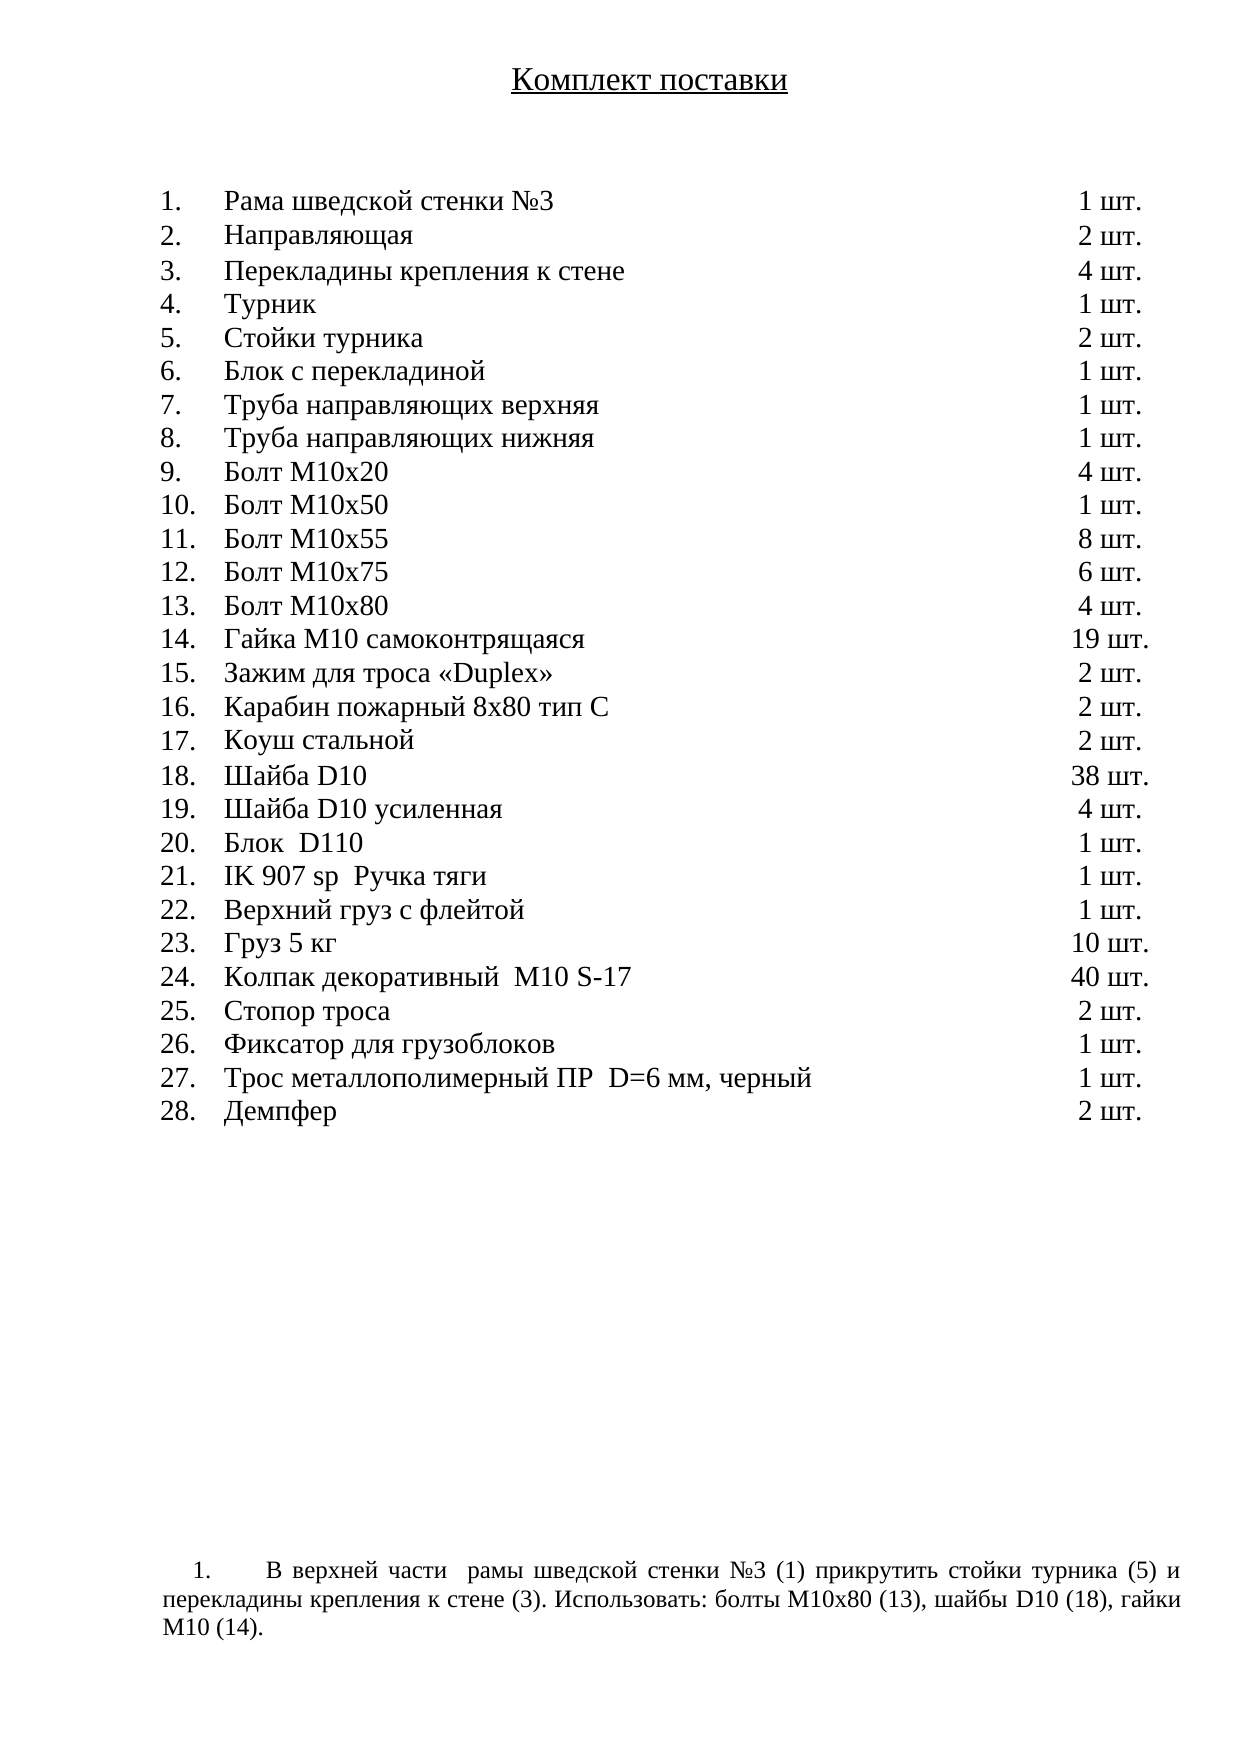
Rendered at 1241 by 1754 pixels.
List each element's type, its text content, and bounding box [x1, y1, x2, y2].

text Комплект поставки [118, 59, 1181, 97]
table_cell [107, 555, 212, 588]
table_cell [107, 689, 212, 722]
table_cell [107, 758, 212, 791]
table_cell Труба направляющих верхняя [213, 387, 1019, 420]
table_header [107, 183, 212, 217]
table_cell [107, 993, 212, 1026]
table_cell Стопор троса [213, 993, 1019, 1026]
table_cell [107, 722, 212, 758]
table_cell Болт М10х50 [213, 488, 1019, 521]
table_cell 19 шт. [1019, 622, 1201, 655]
table_cell Фиксатор для грузоблоков [213, 1026, 1019, 1060]
table_cell [107, 588, 212, 622]
table_cell 8 шт. [1019, 521, 1201, 554]
table_cell Направляющая [213, 217, 1019, 253]
table_cell [107, 1060, 212, 1093]
table_cell 2 шт. [1019, 722, 1201, 758]
table_cell Болт М10х80 [213, 588, 1019, 622]
table_cell [107, 1093, 212, 1127]
table_cell Груз 5 кг [213, 926, 1019, 959]
table_cell 1 шт. [1019, 1060, 1201, 1093]
table_cell Стойки турника [213, 320, 1019, 353]
table_cell [107, 1026, 212, 1060]
table_cell [107, 892, 212, 926]
table_cell Гайка М10 самоконтрящаяся [213, 622, 1019, 655]
table_cell [107, 622, 212, 655]
table_cell IK 907 sp Ручка тяги [213, 859, 1019, 892]
table_cell Болт М10х20 [213, 454, 1019, 487]
table_cell 1 шт. [1019, 286, 1201, 320]
table_cell Блок D110 [213, 825, 1019, 858]
table_cell Труба направляющих нижняя [213, 420, 1019, 454]
table_cell [107, 859, 212, 892]
table_cell [107, 253, 212, 286]
table_cell Шайба D10 [213, 758, 1019, 791]
table_cell Зажим для троса «Duplex» [213, 655, 1019, 689]
table_cell Шайба D10 усиленная [213, 791, 1019, 825]
table_cell 2 шт. [1019, 217, 1201, 253]
table_cell [107, 655, 212, 689]
table_cell 6 шт. [1019, 555, 1201, 588]
table_cell 40 шт. [1019, 959, 1201, 993]
table_cell Демпфер [213, 1093, 1019, 1127]
table_cell [107, 454, 212, 487]
table_cell 4 шт. [1019, 588, 1201, 622]
table_cell [107, 217, 212, 253]
table_cell 2 шт. [1019, 689, 1201, 722]
table_cell 1 шт. [1019, 1026, 1201, 1060]
table_cell Турник [213, 286, 1019, 320]
table_cell [107, 420, 212, 454]
table_cell 1 шт. [1019, 387, 1201, 420]
table_cell Колпак декоративный М10 S-17 [213, 959, 1019, 993]
table_cell Верхний груз с флейтой [213, 892, 1019, 926]
table_cell Блок с перекладиной [213, 353, 1019, 387]
table_cell 1 шт. [1019, 825, 1201, 858]
table_cell [107, 791, 212, 825]
table_cell 2 шт. [1019, 320, 1201, 353]
table_cell Трос металлополимерный ПР D=6 мм, черный [213, 1060, 1019, 1093]
table_cell 38 шт. [1019, 758, 1201, 791]
table_cell [107, 926, 212, 959]
table_cell Болт М10х75 [213, 555, 1019, 588]
table_header Рама шведской стенки №3 [213, 183, 1019, 217]
table_cell 2 шт. [1019, 655, 1201, 689]
table_cell 1 шт. [1019, 892, 1201, 926]
table_cell [107, 286, 212, 320]
table_cell 4 шт. [1019, 791, 1201, 825]
table_cell [107, 825, 212, 858]
table_cell [107, 320, 212, 353]
table_cell [107, 521, 212, 554]
table_cell Болт М10х55 [213, 521, 1019, 554]
table_cell 1 шт. [1019, 420, 1201, 454]
table_cell [107, 353, 212, 387]
table_cell 2 шт. [1019, 993, 1201, 1026]
table_cell 1 шт. [1019, 859, 1201, 892]
table_cell [107, 387, 212, 420]
table_cell 10 шт. [1019, 926, 1201, 959]
table_cell 1 шт. [1019, 488, 1201, 521]
table_cell 2 шт. [1019, 1093, 1201, 1127]
table_cell Коуш стальной [213, 722, 1019, 758]
table_cell 4 шт. [1019, 253, 1201, 286]
table_cell 1 шт. [1019, 353, 1201, 387]
table_cell [107, 959, 212, 993]
table_header 1 шт. [1019, 183, 1201, 217]
table_cell Перекладины крепления к стене [213, 253, 1019, 286]
list В верхней части рамы шведской стенки №3 (1) прикрутить стойки турника (5) и перекладины крепления к стене (3). Использовать: болты М10х80 (13), шайбы D10 (18), гайки М10 (14). [162, 1555, 1181, 1641]
table_cell Карабин пожарный 8х80 тип С [213, 689, 1019, 722]
table_cell 4 шт. [1019, 454, 1201, 487]
table_cell [107, 488, 212, 521]
